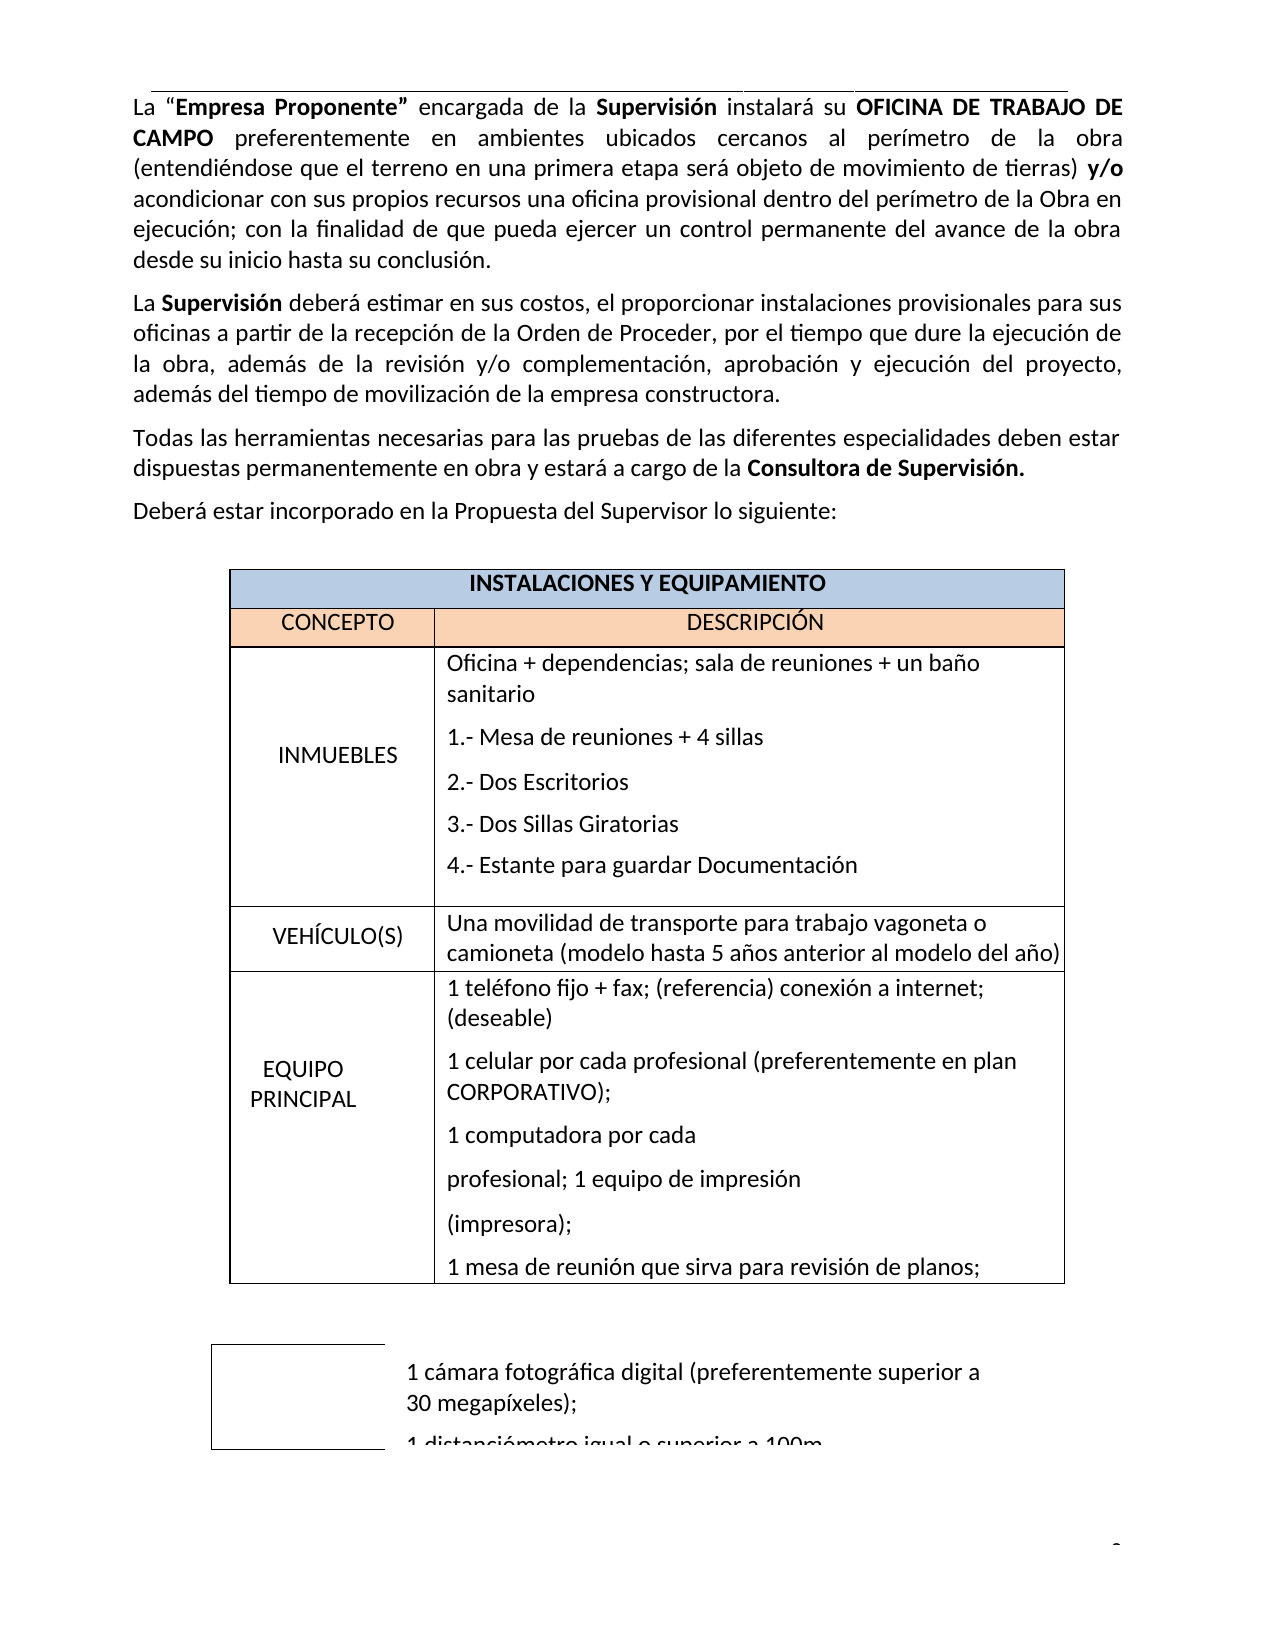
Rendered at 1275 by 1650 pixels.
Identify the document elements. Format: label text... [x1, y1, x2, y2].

table_cell VEHÍCULO(S) [231, 907, 434, 971]
table_cell 1 teléfono fijo + fax; (referencia) conexión a internet; (deseable) 1 celular por cada profesional (preferentemente en plan CORPORATIVO); 1 computadora por cada profesional; 1 equipo de impresión (impresora); 1 mesa de reunión que sirva para revisión de planos; [435, 972, 1064, 1283]
table_cell Oficina + dependencias; sala de reuniones + un baño sanitario 1.- Mesa de reuniones + 4 sillas 2.- Dos Escritorios 3.- Dos Sillas Giratorias 4.- Estante para guardar Documentación [435, 648, 1064, 906]
table_cell DESCRIPCIÓN [435, 609, 1064, 646]
table_cell INMUEBLES [231, 648, 434, 906]
text Deberá estar incorporado en la Propuesta del Supervisor lo siguiente: [133, 496, 1196, 526]
table_cell CONCEPTO [231, 609, 434, 646]
text Todas las herramientas necesarias para las pruebas de las diferentes especialidades deben estar dispuestas permanentemente en obra y estará a cargo de la Consultora de Supervisión. [133, 422, 1122, 483]
table_cell EQUIPO PRINCIPAL [231, 972, 434, 1283]
table_header INSTALACIONES Y EQUIPAMIENTO [231, 570, 1064, 608]
table_cell Una movilidad de transporte para trabajo vagoneta o camioneta (modelo hasta 5 años anterior al modelo del año) [435, 907, 1064, 971]
text La “Empresa Proponente” encargada de la Supervisión instalará su OFICINA DE TRABAJO DE CAMPO preferentemente en ambientes ubicados cercanos al perímetro de la obra (entendiéndose que el terreno en una primera etapa será objeto de movimiento de tierras) y/o acondicionar con sus propios recursos una oficina provisional dentro del perímetro de la Obra en ejecución; con la finalidad de que pueda ejercer un control permanente del avance de la obra desde su inicio hasta su conclusión. [133, 92, 1123, 275]
text La Supervisión deberá estimar en sus costos, el proporcionar instalaciones provisionales para sus oficinas a partir de la recepción de la Orden de Proceder, por el tiempo que dure la ejecución de la obra, además de la revisión y/o complementación, aprobación y ejecución del proyecto, además del tiempo de movilización de la empresa constructora. [133, 287, 1123, 409]
